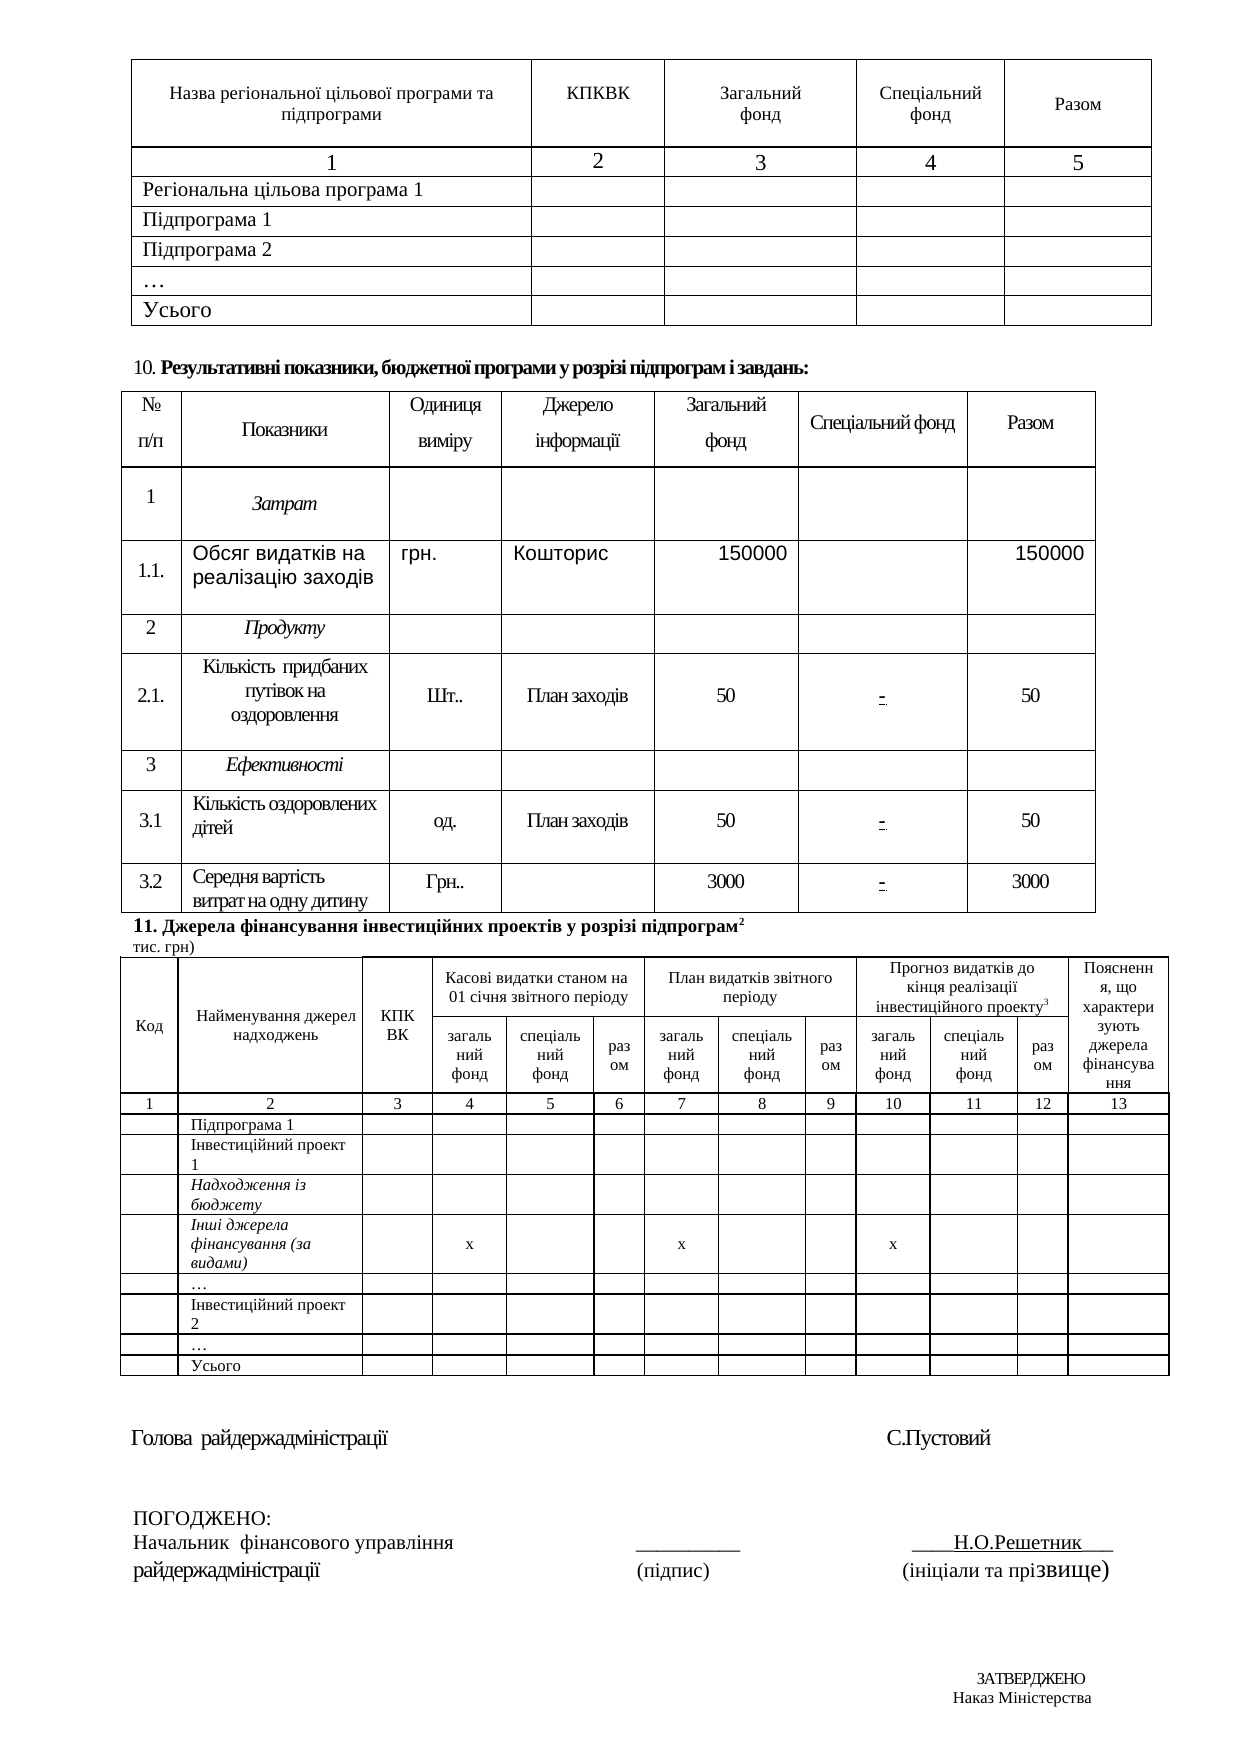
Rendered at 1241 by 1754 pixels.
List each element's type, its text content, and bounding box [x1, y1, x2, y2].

table_cell [645, 1175, 718, 1213]
table_cell [806, 1215, 855, 1272]
table_cell [433, 1115, 506, 1134]
table_cell [857, 177, 1004, 206]
table_header Пояснення, що характеризують джерела фінансування [1069, 958, 1168, 1092]
table_cell [1018, 1356, 1067, 1374]
table_cell 50 [968, 791, 1095, 863]
table_cell [595, 1175, 644, 1213]
table_cell 3000 [655, 864, 798, 912]
table_cell [363, 1295, 432, 1333]
table_header Касові видатки станом на 01 січня звітного періоду [433, 958, 644, 1016]
table_cell [806, 1175, 855, 1213]
table_cell х [433, 1215, 506, 1272]
table_cell 4 [433, 1094, 506, 1113]
table_cell [719, 1215, 805, 1272]
table_cell [1069, 1356, 1168, 1374]
table_header КПКВК [363, 958, 432, 1092]
table_cell [857, 237, 1004, 266]
table_cell [931, 1215, 1017, 1272]
table_cell 1 [132, 148, 531, 176]
table_header Загальний фонд [655, 392, 798, 466]
table_cell … [132, 267, 531, 295]
table_cell загальний фонд [433, 1017, 506, 1092]
table_cell [645, 1135, 718, 1173]
table_cell Інвестиційний проект 1 [179, 1135, 362, 1173]
table_cell [857, 267, 1004, 295]
table_header Найменування джерел надходжень [179, 958, 362, 1092]
table_cell 5 [507, 1094, 593, 1113]
table_cell [502, 468, 654, 539]
table_cell [645, 1295, 718, 1333]
table_cell [363, 1274, 432, 1293]
table_cell [121, 1115, 177, 1134]
table_cell грн. [390, 541, 501, 614]
table_cell [1069, 1295, 1168, 1333]
table_cell [665, 267, 856, 295]
table_cell [595, 1135, 644, 1173]
table_cell [1005, 237, 1151, 266]
table_cell Продукту [182, 615, 389, 653]
table_cell [1005, 267, 1151, 295]
table_cell 2 [532, 148, 664, 176]
table_cell [1005, 177, 1151, 206]
table_cell 12 [1018, 1094, 1067, 1113]
table_cell [799, 468, 967, 539]
table_cell [363, 1115, 432, 1134]
table_cell Обсяг видатків на реалізацію заходів [182, 541, 389, 614]
table_cell [433, 1295, 506, 1333]
table_cell [363, 1175, 432, 1213]
table_cell [857, 296, 1004, 325]
table_cell [655, 468, 798, 539]
table_cell … [179, 1335, 362, 1354]
table_cell Підпрограма 1 [132, 207, 531, 236]
table_cell [806, 1295, 855, 1333]
text Наказ Міністерства [133, 1688, 1181, 1707]
table_header Назва регіональної цільової програми та підпрограми [132, 60, 531, 146]
table_cell [931, 1356, 1017, 1374]
table_cell [806, 1356, 855, 1374]
table_cell Ефективності [182, 751, 389, 790]
table_cell разом [806, 1017, 856, 1092]
table_cell - [799, 791, 967, 863]
text Начальник фінансового управління __________ ____Н.О.Решетник___ райдержадміністрації (підпис) (ініціали та прізвище) [133, 1530, 1181, 1583]
table_cell [595, 1215, 644, 1272]
table_header КПКВК [532, 60, 664, 146]
table_cell Затрат [182, 468, 389, 539]
table_header Показники [182, 392, 389, 466]
table_cell [799, 615, 967, 653]
table_cell [931, 1274, 1017, 1293]
table_cell Усього [132, 296, 531, 325]
table_cell Підпрограма 1 [179, 1115, 362, 1134]
table_cell [857, 1115, 929, 1134]
table_cell [390, 468, 501, 539]
table_cell [363, 1356, 432, 1374]
text 11. Джерела фінансування інвестиційних проектів у розрізі підпрограм2 [133, 913, 1181, 937]
table_cell од. [390, 791, 501, 863]
table_cell [532, 207, 664, 236]
table_cell 10 [857, 1094, 929, 1113]
table_cell [645, 1274, 718, 1293]
table_cell [1018, 1115, 1067, 1134]
table_cell [931, 1135, 1017, 1173]
table_cell 1 [121, 1094, 177, 1113]
table_cell Надходження із бюджету [179, 1175, 362, 1213]
table_cell [595, 1356, 644, 1374]
table_cell 3 [122, 751, 181, 790]
table_cell [1018, 1135, 1067, 1173]
table_cell спеціальний фонд [719, 1017, 805, 1092]
table_cell [665, 207, 856, 236]
table_cell [1018, 1274, 1067, 1293]
table_header Одиниця виміру [390, 392, 501, 466]
table_cell [121, 1356, 177, 1374]
table_cell [719, 1135, 805, 1173]
table_cell [931, 1175, 1017, 1213]
table_cell 50 [655, 654, 798, 750]
table_cell - [799, 654, 967, 750]
table_cell - [799, 864, 967, 912]
text 10. Результативні показники, бюджетної програми у розрізі підпрограм і завдань: [133, 355, 1181, 379]
table_cell [502, 615, 654, 653]
table_cell [532, 267, 664, 295]
table_cell 1.1. [122, 541, 181, 614]
table_cell загальний фонд [645, 1017, 718, 1092]
table_cell [121, 1295, 177, 1333]
table_cell [1005, 207, 1151, 236]
table_cell [857, 1175, 929, 1213]
table_cell 3 [665, 148, 856, 176]
table_header План видатків звітного періоду [645, 958, 856, 1016]
table_cell [502, 751, 654, 790]
table_cell [665, 296, 856, 325]
table_cell [968, 751, 1095, 790]
table_header Прогноз видатків до кінця реалізації інвестиційного проекту3 [857, 958, 1068, 1016]
table_cell [121, 1135, 177, 1173]
table_cell [595, 1115, 644, 1134]
table_cell План заходів [502, 791, 654, 863]
table_cell [857, 1295, 929, 1333]
table_cell [390, 615, 501, 653]
table_cell [857, 1274, 929, 1293]
table_cell 13 [1069, 1094, 1168, 1113]
table_cell [433, 1274, 506, 1293]
table_cell [1005, 296, 1151, 325]
table_cell [857, 1356, 929, 1374]
table_cell [507, 1215, 593, 1272]
table_cell [1018, 1295, 1067, 1333]
table_cell [433, 1135, 506, 1173]
table_cell [507, 1335, 593, 1354]
table_cell [645, 1115, 718, 1134]
table_cell [507, 1115, 593, 1134]
table_cell [433, 1175, 506, 1213]
table_cell План заходів [502, 654, 654, 750]
table_cell [968, 468, 1095, 539]
table_cell 5 [1005, 148, 1151, 176]
table_cell [931, 1295, 1017, 1333]
table_cell 3000 [968, 864, 1095, 912]
table_cell 150000 [968, 541, 1095, 614]
table_cell [719, 1335, 805, 1354]
table_cell 2.1. [122, 654, 181, 750]
table_cell [1069, 1215, 1168, 1272]
table_cell [719, 1175, 805, 1213]
table_cell [931, 1335, 1017, 1354]
table_cell х [645, 1215, 718, 1272]
table_cell [799, 541, 967, 614]
table_cell [363, 1135, 432, 1173]
table_header № п/п [122, 392, 181, 466]
text Голова райдержадміністрації С.Пустовий [125, 1424, 1181, 1451]
table_cell 11 [931, 1094, 1017, 1113]
table_cell 50 [655, 791, 798, 863]
table_cell [1069, 1175, 1168, 1213]
table_cell [595, 1335, 644, 1354]
table_cell [390, 751, 501, 790]
table_cell [857, 1335, 929, 1354]
table_cell [1018, 1175, 1067, 1213]
table_cell Грн.. [390, 864, 501, 912]
table_cell [595, 1295, 644, 1333]
table_cell [931, 1115, 1017, 1134]
table_cell [799, 751, 967, 790]
table_header Код [121, 958, 177, 1092]
table_cell [121, 1274, 177, 1293]
table_cell [121, 1215, 177, 1272]
table_cell [121, 1175, 177, 1213]
table_cell спеціальний фонд [931, 1017, 1017, 1092]
table_cell [655, 751, 798, 790]
table_cell [806, 1274, 855, 1293]
table_cell [532, 296, 664, 325]
table_cell [433, 1356, 506, 1374]
table_cell 2 [122, 615, 181, 653]
table_cell [363, 1335, 432, 1354]
table_cell [507, 1274, 593, 1293]
table_cell 3.2 [122, 864, 181, 912]
table_cell … [179, 1274, 362, 1293]
table_cell [1069, 1274, 1168, 1293]
text ПОГОДЖЕНО: [133, 1506, 1181, 1530]
table_header Разом [1005, 60, 1151, 146]
table_cell 3 [363, 1094, 432, 1113]
table_cell Регіональна цільова програма 1 [132, 177, 531, 206]
table_cell [502, 864, 654, 912]
table_cell 150000 [655, 541, 798, 614]
table_cell [1069, 1115, 1168, 1134]
table_cell спеціальний фонд [507, 1017, 593, 1092]
table_header Разом [968, 392, 1095, 466]
table_cell 4 [857, 148, 1004, 176]
table_header Спеціальний фонд [799, 392, 967, 466]
table_cell Підпрограма 2 [132, 237, 531, 266]
table_cell 9 [806, 1094, 855, 1113]
table_cell [645, 1356, 718, 1374]
table_cell 1 [122, 468, 181, 539]
table_cell [1018, 1215, 1067, 1272]
table_cell [1069, 1135, 1168, 1173]
table_cell [806, 1135, 855, 1173]
table_cell [719, 1115, 805, 1134]
table_cell [806, 1115, 855, 1134]
table_cell [595, 1274, 644, 1293]
table_cell [655, 615, 798, 653]
table_cell [719, 1295, 805, 1333]
table_cell 6 [595, 1094, 644, 1113]
table_cell [1018, 1335, 1067, 1354]
table_cell [857, 1135, 929, 1173]
table_cell [121, 1335, 177, 1354]
table_cell Кошторис [502, 541, 654, 614]
table_cell [645, 1335, 718, 1354]
table_cell 8 [719, 1094, 805, 1113]
table_header Спеціальний фонд [857, 60, 1004, 146]
table_cell 50 [968, 654, 1095, 750]
table_cell [433, 1335, 506, 1354]
table_cell Середня вартість витрат на одну дитину [182, 864, 389, 912]
table_cell Кількість оздоровлених дітей [182, 791, 389, 863]
table_cell [806, 1335, 855, 1354]
table_cell разом [1018, 1017, 1068, 1092]
table_cell [363, 1215, 432, 1272]
table_cell [719, 1356, 805, 1374]
table_cell [507, 1135, 593, 1173]
table_cell Інвестиційний проект 2 [179, 1295, 362, 1333]
table_header Загальний фонд [665, 60, 856, 146]
table_cell 7 [645, 1094, 718, 1113]
table_cell [665, 237, 856, 266]
table_cell [532, 237, 664, 266]
table_cell [968, 615, 1095, 653]
table_cell Кількість придбаних путівок на оздоровлення [182, 654, 389, 750]
table_cell [1069, 1335, 1168, 1354]
table_cell [507, 1295, 593, 1333]
table_cell Інші джерела фінансування (за видами) [179, 1215, 362, 1272]
table_cell [507, 1356, 593, 1374]
table_cell [857, 207, 1004, 236]
table_cell х [857, 1215, 929, 1272]
text ЗАТВЕРДЖЕНО [133, 1669, 1181, 1688]
table_cell [665, 177, 856, 206]
table_cell загальний фонд [857, 1017, 930, 1092]
text тис. грн) [133, 937, 1181, 956]
table_cell 2 [179, 1094, 362, 1113]
table_cell [719, 1274, 805, 1293]
table_cell разом [594, 1017, 644, 1092]
table_header Джерело інформації [502, 392, 654, 466]
table_cell Усього [179, 1356, 362, 1374]
table_cell Шт.. [390, 654, 501, 750]
table_cell [532, 177, 664, 206]
table_cell [507, 1175, 593, 1213]
table_cell 3.1 [122, 791, 181, 863]
